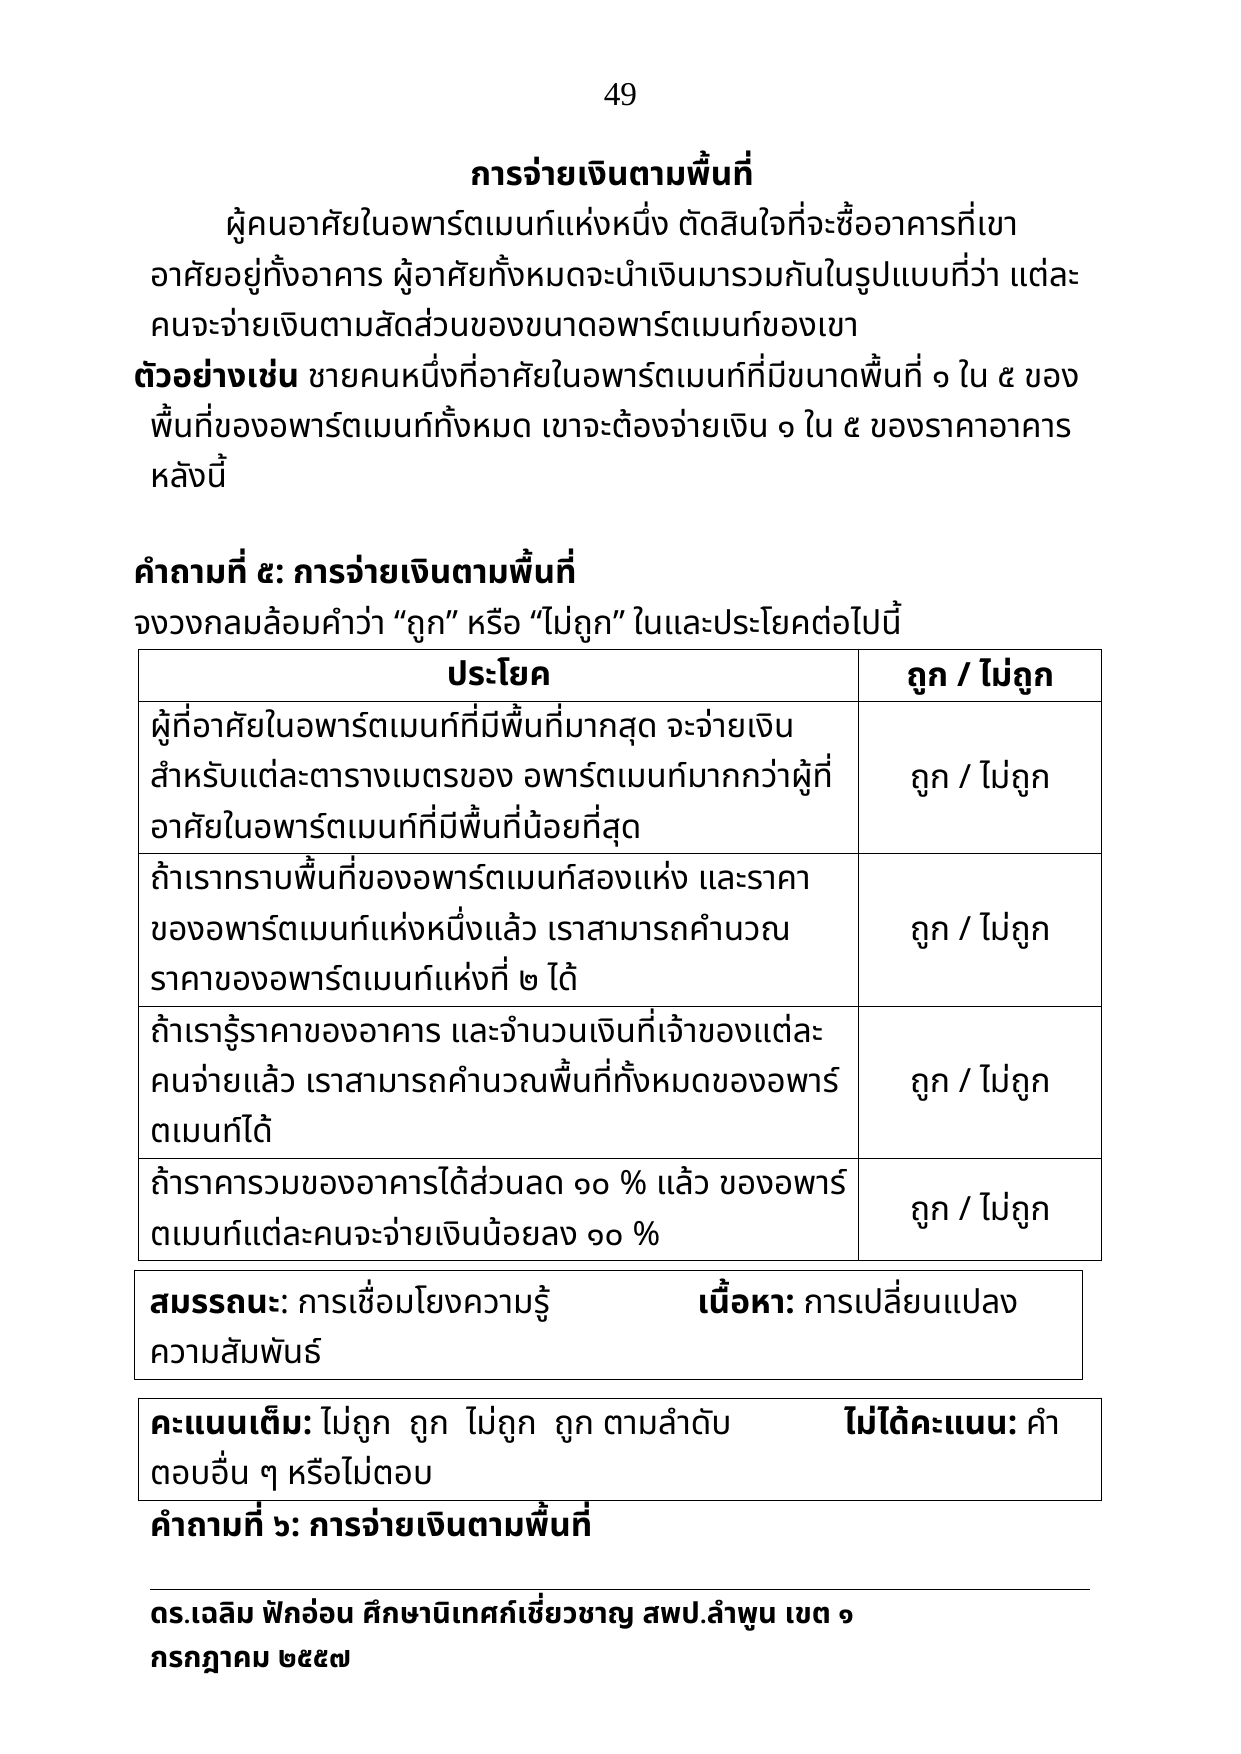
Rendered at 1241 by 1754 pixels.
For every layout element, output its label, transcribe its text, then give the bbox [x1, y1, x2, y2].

table_cell ถูก / ไม่ถูก [859, 702, 1101, 853]
text ผู้คนอาศัยในอพาร์ตเมนท์แห่งหนึ่ง ตัดสินใจที่จะซื้ออาคารที่เขาอาศัยอยู่ทั้งอาคาร ผู้อาศัยทั้งหมดจะนำเงินมารวมกันในรูปแบบที่ว่า แต่ละคนจะจ่ายเงินตามสัดส่วนของขนาดอพาร์ตเมนท์ของเขา [150, 200, 1090, 352]
text คำถามที่ ๕: การจ่ายเงินตามพื้นที่ [133, 548, 1090, 599]
text การจ่ายเงินตามพื้นที่ [133, 150, 1090, 200]
text คำถามที่ ๖: การจ่ายเงินตามพื้นที่ [150, 1501, 1090, 1551]
table_header ประโยค [139, 650, 858, 701]
table_cell ผู้ที่อาศัยในอพาร์ตเมนท์ที่มีพื้นที่มากสุด จะจ่ายเงินสำหรับแต่ละตารางเมตรของ อพาร์ตเมนท์มากกว่าผู้ที่อาศัยในอพาร์ตเมนท์ที่มีพื้นที่น้อยที่สุด [139, 702, 858, 853]
table_header ถูก / ไม่ถูก [859, 650, 1101, 701]
table_cell ถูก / ไม่ถูก [859, 854, 1101, 1006]
text ตัวอย่างเช่น ชายคนหนึ่งที่อาศัยในอพาร์ตเมนท์ที่มีขนาดพื้นที่ ๑ ใน ๕ ของพื้นที่ของอพาร์ตเมนท์ทั้งหมด เขาจะต้องจ่ายเงิน ๑ ใน ๕ ของราคาอาคารหลังนี้ [133, 352, 1090, 503]
table_cell ถ้าเรารู้ราคาของอาคาร และจำนวนเงินที่เจ้าของแต่ละคนจ่ายแล้ว เราสามารถคำนวณพื้นที่ทั้งหมดของอพาร์ตเมนท์ได้ [139, 1007, 858, 1158]
table_cell ถูก / ไม่ถูก [859, 1159, 1101, 1260]
text จงวงกลมล้อมคำว่า “ถูก” หรือ “ไม่ถูก” ในและประโยคต่อไปนี้ [133, 599, 1090, 649]
table_cell ถ้าเราทราบพื้นที่ของอพาร์ตเมนท์สองแห่ง และราคาของอพาร์ตเมนท์แห่งหนึ่งแล้ว เราสามารถคำนวณราคาของอพาร์ตเมนท์แห่งที่ ๒ ได้ [139, 854, 858, 1006]
table_cell ถ้าราคารวมของอาคารได้ส่วนลด ๑๐ % แล้ว ของอพาร์ตเมนท์แต่ละคนจะจ่ายเงินน้อยลง ๑๐ % [139, 1159, 858, 1260]
table_cell ถูก / ไม่ถูก [859, 1007, 1101, 1158]
table_header คะแนนเต็ม: ไม่ถูก ถูก ไม่ถูก ถูก ตามลำดับ ไม่ได้คะแนน: คำตอบอื่น ๆ หรือไม่ตอบ [139, 1399, 1101, 1499]
